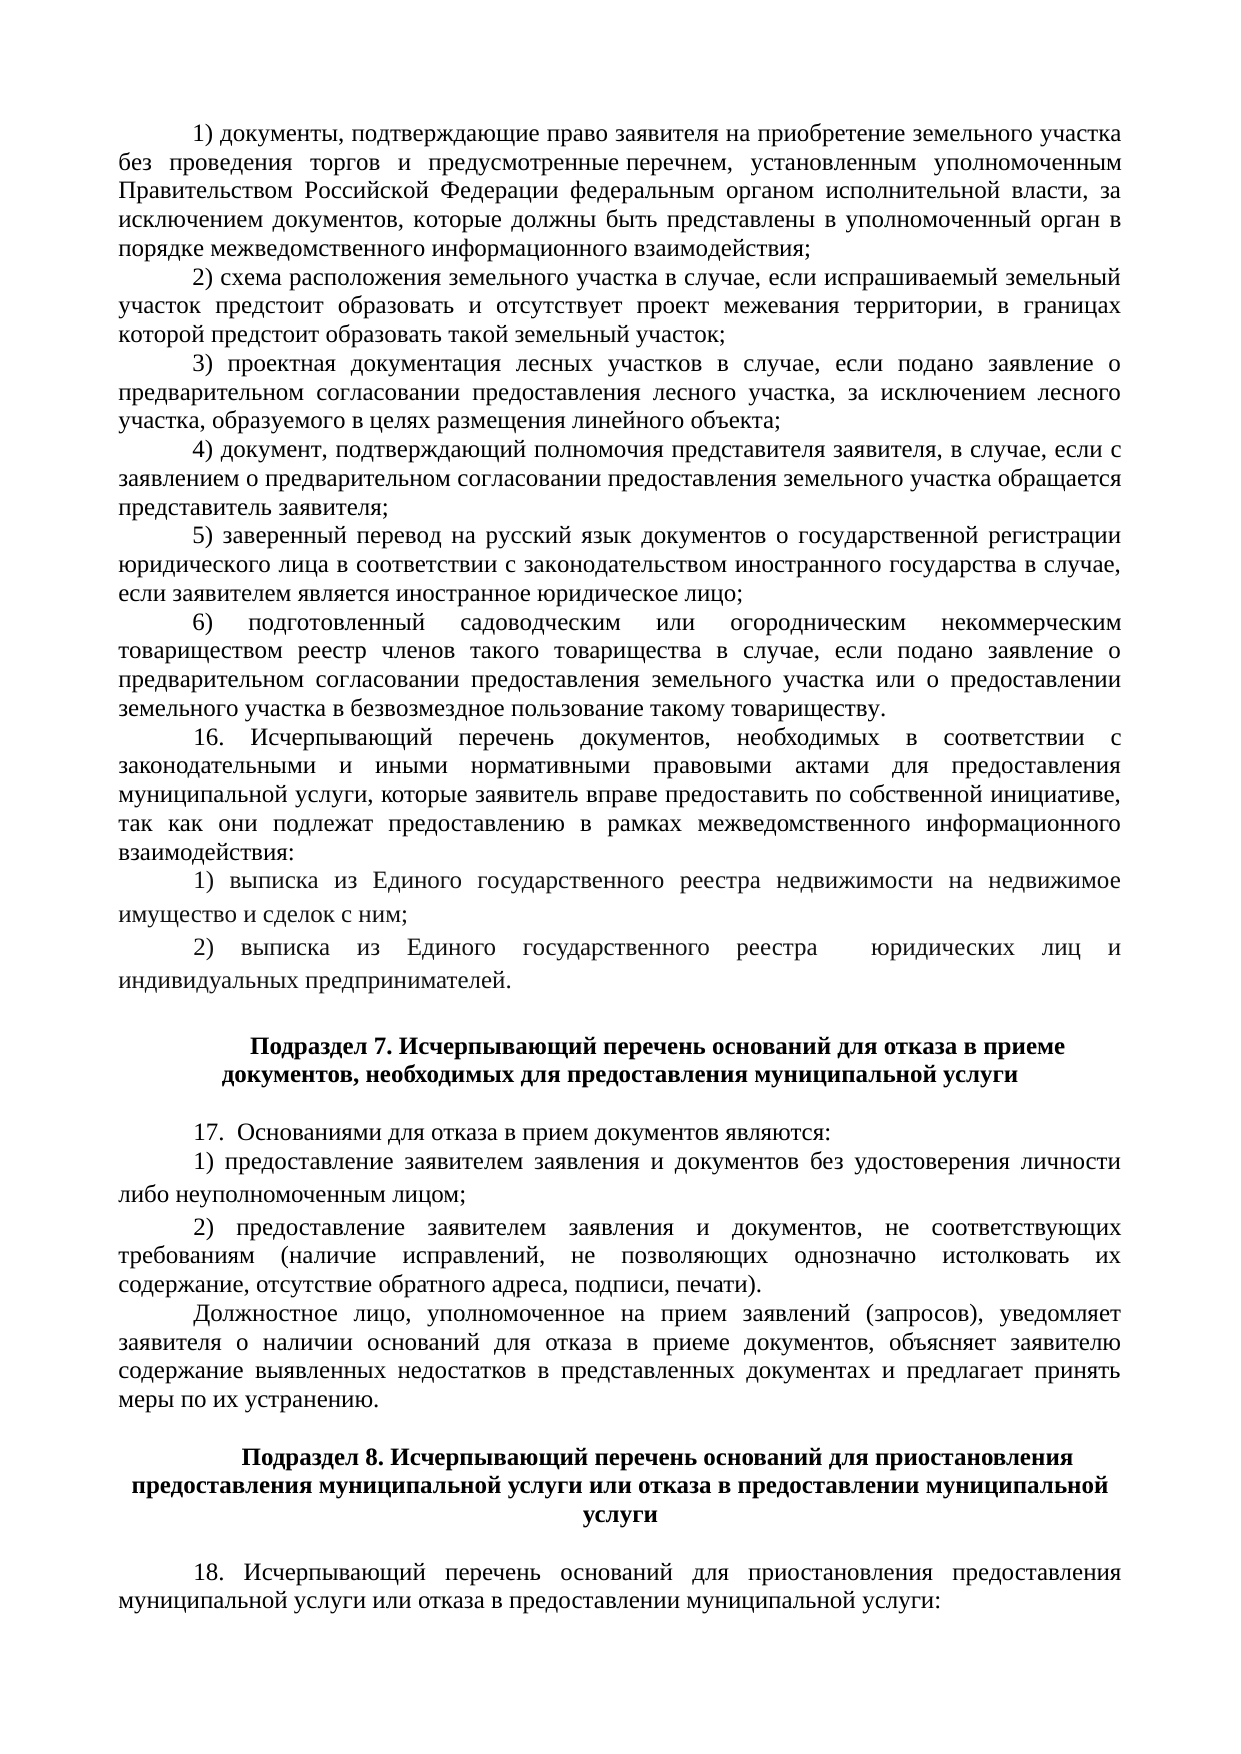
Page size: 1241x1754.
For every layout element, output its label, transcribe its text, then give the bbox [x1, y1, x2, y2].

text 5) заверенный перевод на русский язык документов о государственной регистрации юридического лица в соответствии с законодательством иностранного государства в случае, если заявителем является иностранное юридическое лицо; [118, 521, 1122, 607]
text 3) проектная документация лесных участков в случае, если подано заявление о предварительном согласовании предоставления лесного участка, за исключением лесного участка, образуемого в целях размещения линейного объекта; [118, 348, 1122, 434]
text 17. Основаниями для отказа в прием документов являются: [118, 1117, 1122, 1146]
text 2) схема расположения земельного участка в случае, если испрашиваемый земельный участок предстоит образовать и отсутствует проект межевания территории, в границах которой предстоит образовать такой земельный участок; [118, 262, 1122, 348]
text Должностное лицо, уполномоченное на прием заявлений (запросов), уведомляет заявителя о наличии оснований для отказа в приеме документов, объясняет заявителю содержание выявленных недостатков в представленных документах и предлагает принять меры по их устранению. [118, 1298, 1122, 1413]
text 1) документы, подтверждающие право заявителя на приобретение земельного участка без проведения торгов и предусмотренные перечнем, установленным уполномоченным Правительством Российской Федерации федеральным органом исполнительной власти, за исключением документов, которые должны быть представлены в уполномоченный орган в порядке межведомственного информационного взаимодействия; [118, 118, 1122, 262]
text 1) предоставление заявителем заявления и документов без удостоверения личности либо неуполномоченным лицом; [118, 1146, 1122, 1207]
text 1) выписка из Единого государственного реестра недвижимости на недвижимое имущество и сделок с ним; [118, 866, 1122, 927]
text 2) предоставление заявителем заявления и документов, не соответствующих требованиям (наличие исправлений, не позволяющих однозначно истолковать их содержание, отсутствие обратного адреса, подписи, печати). [118, 1212, 1122, 1298]
text Подраздел 7. Исчерпывающий перечень оснований для отказа в приеме документов, необходимых для предоставления муниципальной услуги [118, 1031, 1122, 1088]
text 6) подготовленный садоводческим или огородническим некоммерческим товариществом реестр членов такого товарищества в случае, если подано заявление о предварительном согласовании предоставления земельного участка или о предоставлении земельного участка в безвозмездное пользование такому товариществу. [118, 607, 1122, 722]
text 18. Исчерпывающий перечень оснований для приостановления предоставления муниципальной услуги или отказа в предоставлении муниципальной услуги: [118, 1557, 1122, 1614]
text Подраздел 8. Исчерпывающий перечень оснований для приостановления предоставления муниципальной услуги или отказа в предоставлении муниципальной услуги [118, 1442, 1122, 1528]
text 4) документ, подтверждающий полномочия представителя заявителя, в случае, если с заявлением о предварительном согласовании предоставления земельного участка обращается представитель заявителя; [118, 434, 1122, 521]
text 16. Исчерпывающий перечень документов, необходимых в соответствии с законодательными и иными нормативными правовыми актами для предоставления муниципальной услуги, которые заявитель вправе предоставить по собственной инициативе, так как они подлежат предоставлению в рамках межведомственного информационного взаимодействия: [118, 722, 1122, 866]
text 2) выписка из Единого государственного реестра юридических лиц и индивидуальных предпринимателей. [118, 932, 1122, 993]
